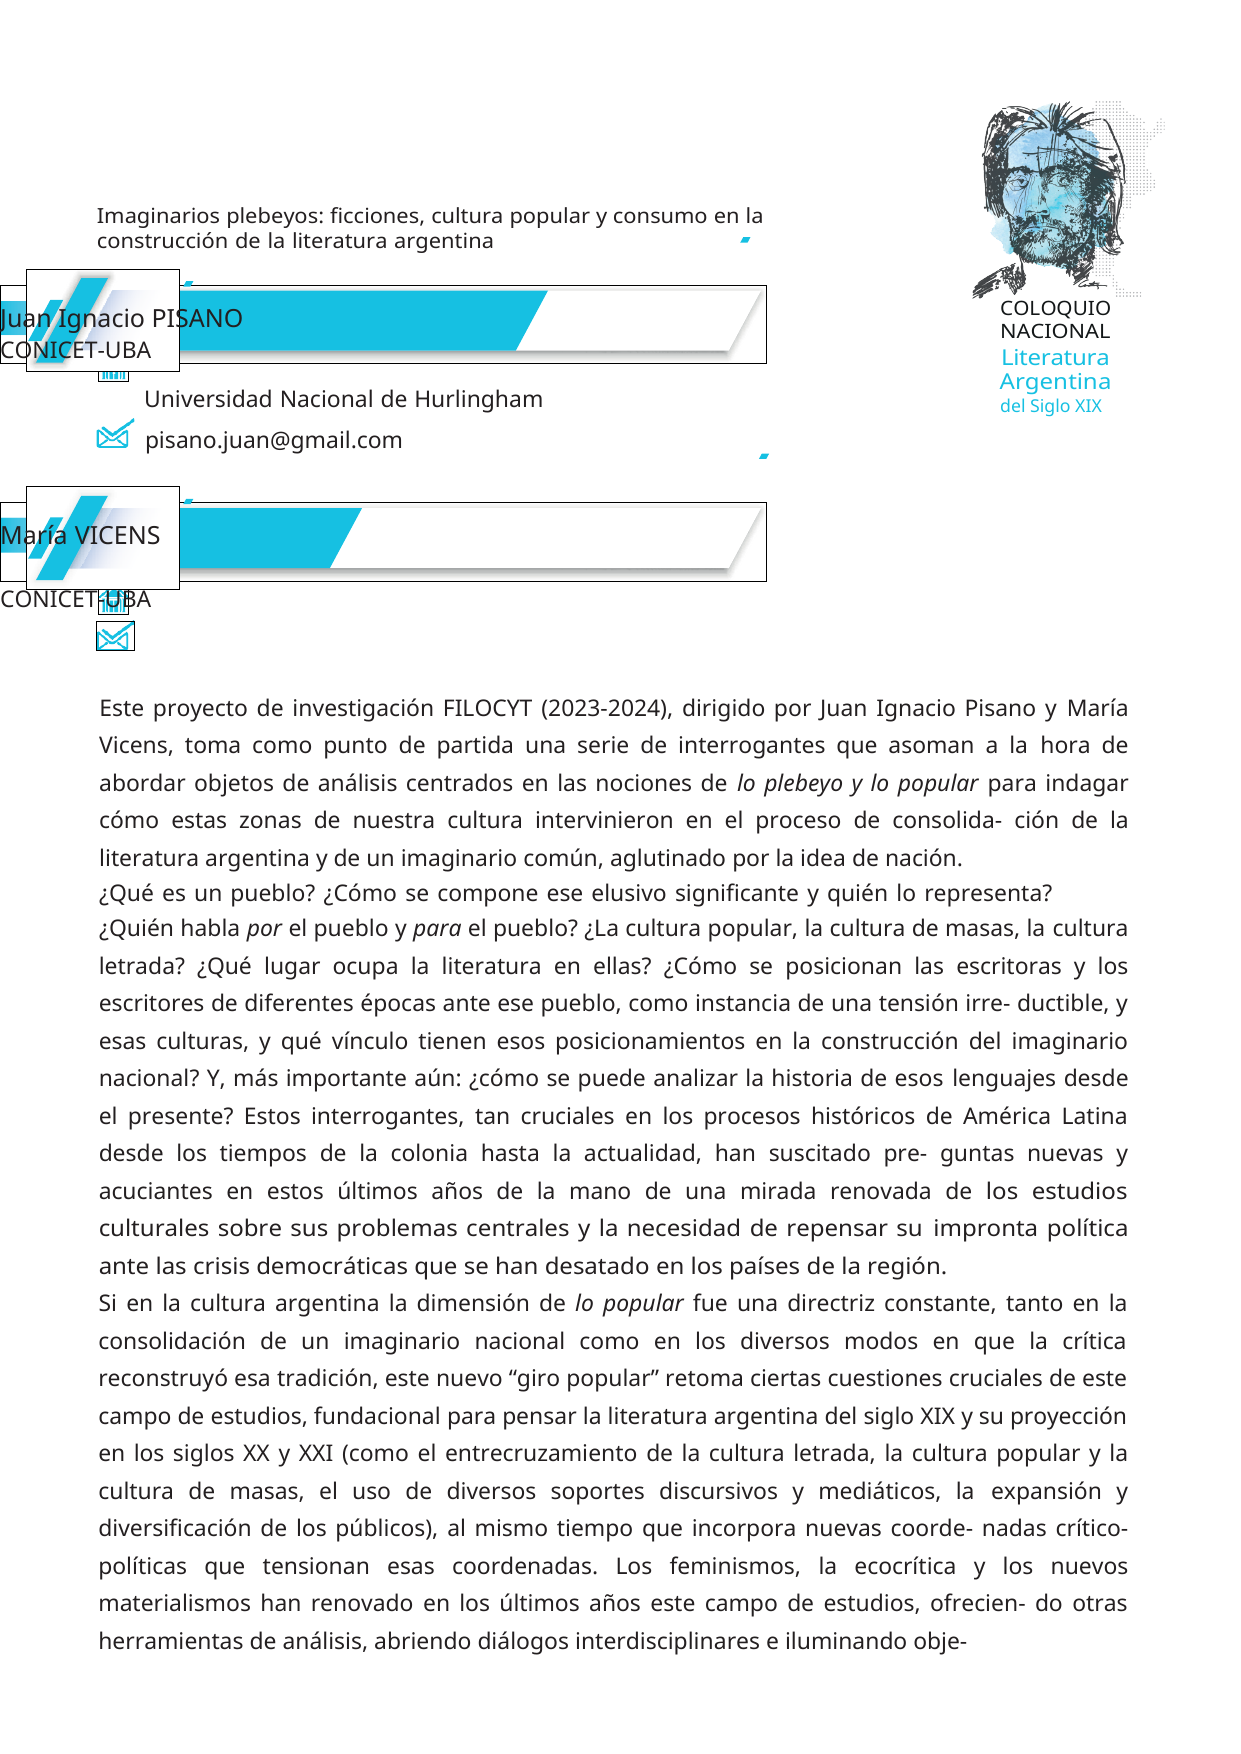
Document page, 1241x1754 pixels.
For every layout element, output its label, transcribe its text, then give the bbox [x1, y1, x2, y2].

picture [99, 590, 128, 614]
picture [97, 622, 134, 650]
text Este proyecto de investigación FILOCYT (2023-2024), dirigido por Juan Ignacio Pisano y María Vicens, toma como punto de partida una serie de interrogantes que asoman a la hora de abordar objetos de análisis centrados en las nociones de lo plebeyo y lo popular para indagar cómo estas zonas de nuestra cultura intervinieron en el proceso de consolida- ción de la literatura argentina y de un imaginario común, aglutinado por la idea de nación. [99, 692, 1128, 873]
text ¿Qué es un pueblo? ¿Cómo se compone ese elusivo signiﬁcante y quién lo representa? [99, 879, 1201, 907]
picture [27, 487, 179, 589]
picture [972, 101, 1165, 299]
picture [27, 270, 144, 371]
text del Siglo XIX [1000, 396, 1201, 416]
text Literatura Argentina [999, 345, 1118, 396]
text Universidad Nacional de Hurlingham [144, 268, 822, 414]
picture [96, 418, 135, 448]
text ¿Quién habla por el pueblo y para el pueblo? ¿La cultura popular, la cultura de masas, la cultura letrada? ¿Qué lugar ocupa la literatura en ellas? ¿Cómo se posicionan las escritoras y los escritores de diferentes épocas ante ese pueblo, como instancia de una tensión irre- ductible, y esas culturas, y qué vínculo tienen esos posicionamientos en la construcción del imaginario nacional? Y, más importante aún: ¿cómo se puede analizar la historia de esos lenguajes desde el presente? Estos interrogantes, tan cruciales en los procesos históricos de América Latina desde los tiempos de la colonia hasta la actualidad, han suscitado pre- guntas nuevas y acuciantes en estos últimos años de la mano de una mirada renovada de los estudios culturales sobre sus problemas centrales y la necesidad de repensar su impronta política ante las crisis democráticas que se han desatado en los países de la región. [98, 912, 1128, 1281]
picture [18, 343, 26, 356]
picture [1, 286, 26, 363]
text construcción de la literatura argentina [97, 228, 822, 254]
picture [99, 372, 128, 381]
picture [1, 503, 26, 581]
text Si en la cultura argentina la dimensión de lo popular fue una directriz constante, tanto en la consolidación de un imaginario nacional como en los diversos modos en que la crítica reconstruyó esa tradición, este nuevo “giro popular” retoma ciertas cuestiones cruciales de este campo de estudios, fundacional para pensar la literatura argentina del siglo XIX y su proyección en los siglos XX y XXI (como el entrecruzamiento de la cultura letrada, la cultura popular y la cultura de masas, el uso de diversos soportes discursivos y mediáticos, la expansión y diversiﬁcación de los públicos), al mismo tiempo que incorpora nuevas coorde- nadas crítico-políticas que tensionan esas coordenadas. Los feminismos, la ecocrítica y los nuevos materialismos han renovado en los últimos años este campo de estudios, ofrecien- do otras herramientas de análisis, abriendo diálogos interdisciplinares e iluminando obje- [98, 1287, 1128, 1656]
text COLOQUIO [1000, 296, 1201, 320]
text NACIONAL [1000, 320, 1201, 343]
text Imaginarios plebeyos: ﬁcciones, cultura popular y consumo en la [97, 203, 822, 228]
picture [180, 503, 766, 581]
text pisano.juan@gmail.com [97, 419, 822, 455]
